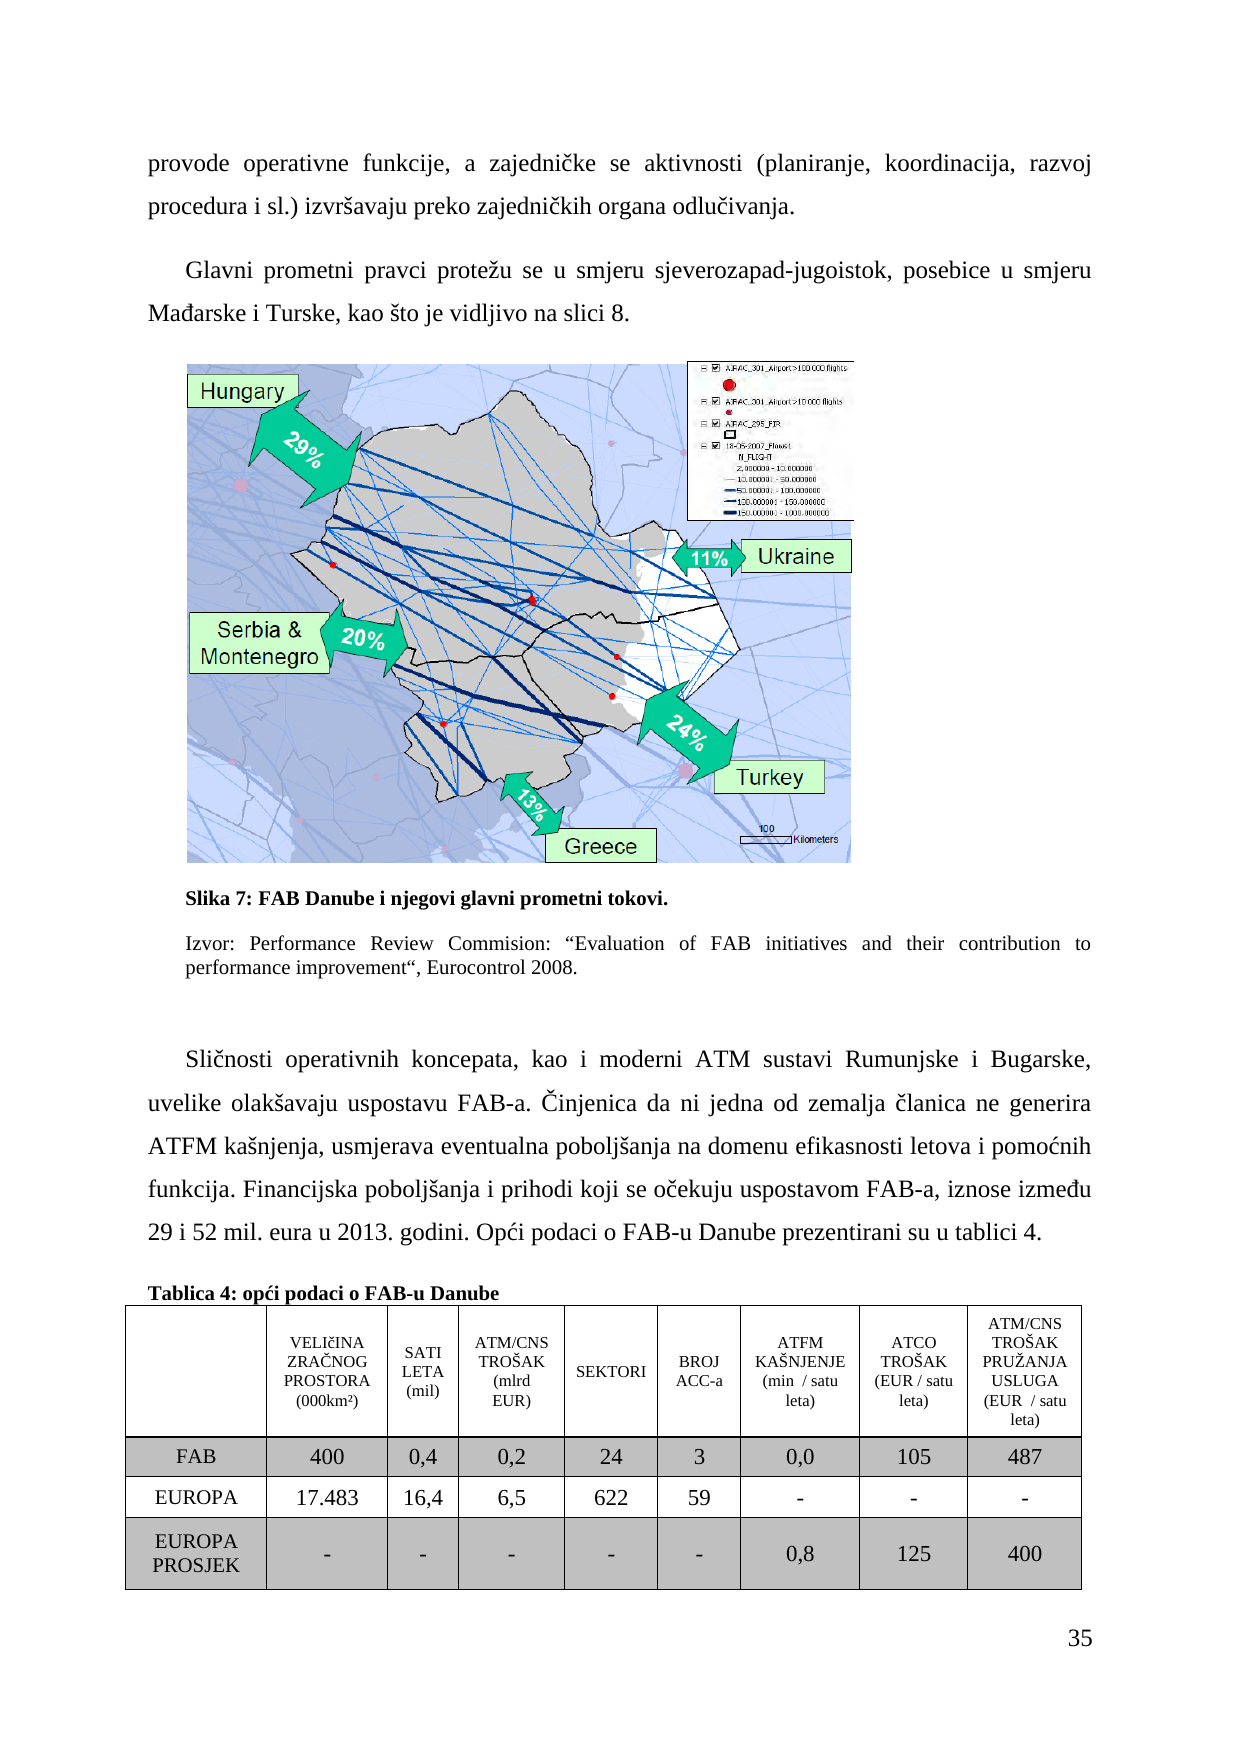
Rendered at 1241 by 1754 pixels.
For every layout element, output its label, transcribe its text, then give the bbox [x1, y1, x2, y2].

table_header ATM/CNS TROŠAK (mlrd EUR) [459, 1306, 564, 1436]
table_cell 400 [267, 1438, 387, 1476]
text Izvor: Performance Review Commision: “Evaluation of FAB initiatives and their contribution to performance improvement“, Eurocontrol 2008. [185, 931, 1092, 979]
table_cell 125 [860, 1518, 967, 1589]
table_cell - [968, 1477, 1081, 1517]
table_cell - [267, 1518, 387, 1589]
table_header VELIčINA ZRAČNOG PROSTORA (000km²) [267, 1306, 387, 1436]
table_cell 105 [860, 1438, 967, 1476]
table_header ATM/CNS TROŠAK PRUŽANJA USLUGA (EUR / satu leta) [968, 1306, 1081, 1436]
table_cell 622 [565, 1477, 657, 1517]
table_cell EUROPA PROSJEK [126, 1518, 266, 1589]
table_cell 59 [658, 1477, 740, 1517]
table_cell 0,0 [741, 1438, 859, 1476]
table_cell 487 [968, 1438, 1081, 1476]
table_cell FAB [126, 1438, 266, 1476]
table_cell - [388, 1518, 458, 1589]
table_header SEKTORI [565, 1306, 657, 1436]
table_cell 6,5 [459, 1477, 564, 1517]
table_cell 0,2 [459, 1438, 564, 1476]
table_cell EUROPA [126, 1477, 266, 1517]
table_cell 24 [565, 1438, 657, 1476]
table_cell 16,4 [388, 1477, 458, 1517]
table_cell - [741, 1477, 859, 1517]
table_cell 400 [968, 1518, 1081, 1589]
text Slika 7: FAB Danube i njegovi glavni prometni tokovi. [148, 886, 1092, 910]
table_cell - [459, 1518, 564, 1589]
table_cell 0,4 [388, 1438, 458, 1476]
table_cell - [565, 1518, 657, 1589]
table_cell 3 [658, 1438, 740, 1476]
table_header SATI LETA (mil) [388, 1306, 458, 1436]
table_cell 0,8 [741, 1518, 859, 1589]
table_header ATFM KAŠNJENJE (min / satu leta) [741, 1306, 859, 1436]
table_cell - [860, 1477, 967, 1517]
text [148, 148, 1092, 219]
table_header [126, 1306, 266, 1436]
table_header ATCO TROŠAK (EUR / satu leta) [860, 1306, 967, 1436]
table_header BROJ ACC-a [658, 1306, 740, 1436]
text Sličnosti operativnih koncepata, kao i moderni ATM sustavi Rumunjske i Bugarske, uvelike olakšavaju uspostavu FAB-a. Činjenica da ni jedna od zemalja članica ne generira ATFM kašnjenja, usmjerava eventualna poboljšanja na domenu efikasnosti letova i pomoćnih funkcija. Financijska poboljšanja i prihodi koji se očekuju uspostavom FAB-a, iznose između 29 i 52 mil. eura u 2013. godini. Opći podaci o FAB-u Danube prezentirani su u tablici 4. [148, 1044, 1092, 1246]
text Tablica 4: opći podaci o FAB-u Danube [148, 1281, 1092, 1305]
table_cell 17.483 [267, 1477, 387, 1517]
table_cell - [658, 1518, 740, 1589]
text Glavni prometni pravci protežu se u smjeru sjeverozapad-jugoistok, posebice u smjeru Mađarske i Turske, kao što je vidljivo na slici 8. [148, 255, 1092, 327]
